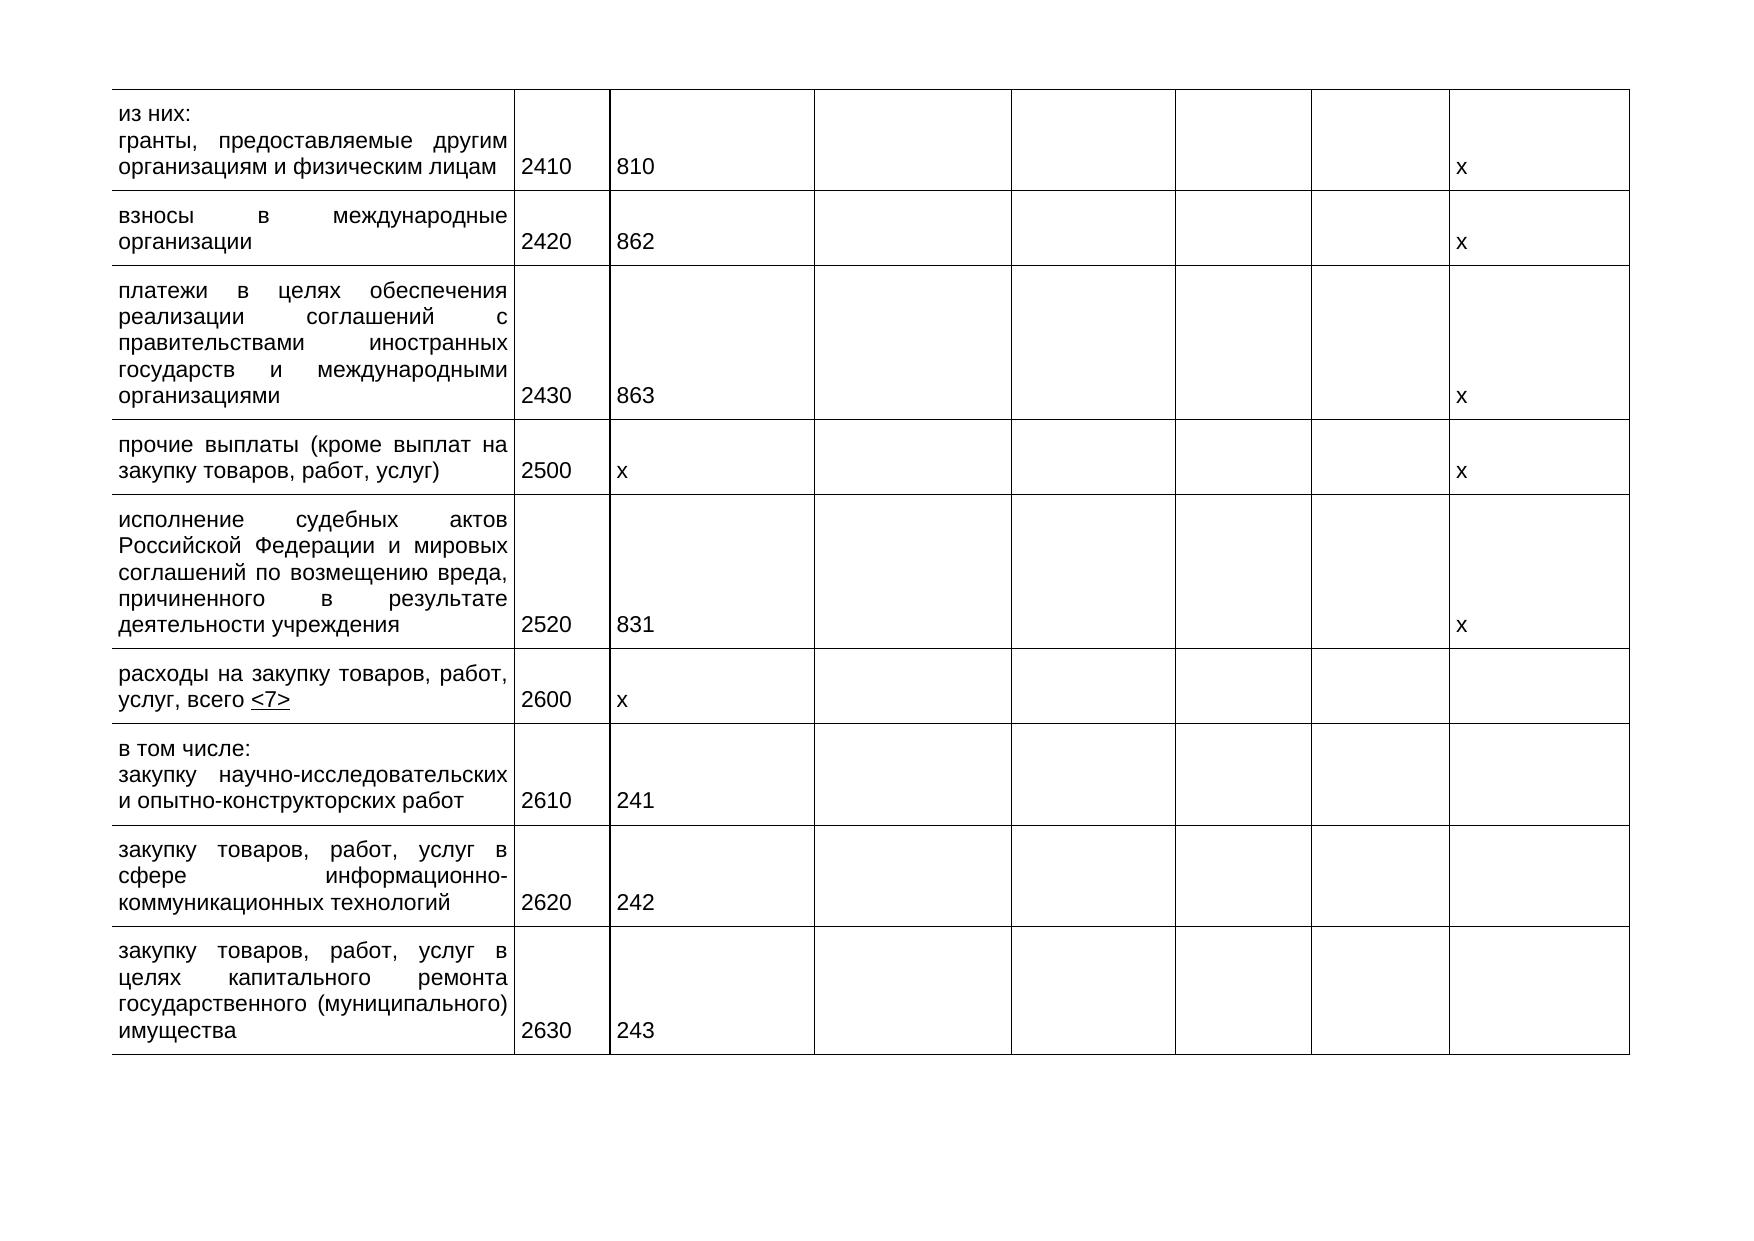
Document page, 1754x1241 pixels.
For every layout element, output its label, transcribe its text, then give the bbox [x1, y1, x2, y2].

table_cell [1312, 927, 1449, 1053]
table_cell 2620 [515, 826, 609, 926]
table_cell [815, 90, 1011, 190]
table_cell [1176, 90, 1311, 190]
table_cell [1312, 495, 1449, 648]
table_cell [1012, 826, 1175, 926]
table_cell [1176, 420, 1311, 494]
table_cell [1312, 191, 1449, 265]
table_cell прочие выплаты (кроме выплат на закупку товаров, работ, услуг) [112, 420, 514, 494]
table_cell [815, 191, 1011, 265]
table_cell 862 [611, 191, 814, 265]
table_cell [1176, 724, 1311, 824]
table_cell x [611, 649, 814, 723]
table_cell [1176, 826, 1311, 926]
table_cell [1012, 90, 1175, 190]
table_cell 863 [611, 266, 814, 419]
table_cell 2410 [515, 90, 609, 190]
table_cell [815, 724, 1011, 824]
table_cell [1012, 191, 1175, 265]
table_cell закупку товаров, работ, услуг в целях капитального ремонта государственного (муниципального) имущества [112, 927, 514, 1053]
table_cell [1012, 420, 1175, 494]
table_cell x [1450, 420, 1629, 494]
table_cell [815, 266, 1011, 419]
table_cell 2610 [515, 724, 609, 824]
table_cell [1012, 724, 1175, 824]
table_cell расходы на закупку товаров, работ, услуг, всего <7> [112, 649, 514, 723]
table_cell [1312, 826, 1449, 926]
table_cell [1012, 495, 1175, 648]
table_cell исполнение судебных актов Российской Федерации и мировых соглашений по возмещению вреда, причиненного в результате деятельности учреждения [112, 495, 514, 648]
table_cell [1450, 826, 1629, 926]
table_cell [1312, 420, 1449, 494]
table_cell [815, 495, 1011, 648]
table_cell x [1450, 90, 1629, 190]
table_cell 2600 [515, 649, 609, 723]
table_cell x [611, 420, 814, 494]
table_cell [815, 927, 1011, 1053]
table_cell [1176, 266, 1311, 419]
table_cell [815, 420, 1011, 494]
table_cell [1312, 649, 1449, 723]
table_cell 2500 [515, 420, 609, 494]
table_cell [1450, 927, 1629, 1053]
table_cell [1450, 724, 1629, 824]
table_cell [815, 826, 1011, 926]
table_cell [815, 649, 1011, 723]
table_cell [1176, 927, 1311, 1053]
table_cell 241 [611, 724, 814, 824]
table_cell [1176, 191, 1311, 265]
table_cell [1450, 649, 1629, 723]
table_cell в том числе: закупку научно-исследовательских и опытно-конструкторских работ [112, 724, 514, 824]
table_cell закупку товаров, работ, услуг в сфере информационно-коммуникационных технологий [112, 826, 514, 926]
table_cell 810 [611, 90, 814, 190]
table_cell платежи в целях обеспечения реализации соглашений с правительствами иностранных государств и международными организациями [112, 266, 514, 419]
table_cell x [1450, 495, 1629, 648]
table_cell 2430 [515, 266, 609, 419]
table_cell 831 [611, 495, 814, 648]
table_cell [1176, 495, 1311, 648]
table_cell [1312, 724, 1449, 824]
table_cell [1312, 266, 1449, 419]
table_cell [1176, 649, 1311, 723]
table_cell 2420 [515, 191, 609, 265]
table_cell из них: гранты, предоставляемые другим организациям и физическим лицам [112, 90, 514, 190]
table_cell x [1450, 266, 1629, 419]
table_cell взносы в международные организации [112, 191, 514, 265]
table_cell 2520 [515, 495, 609, 648]
table_cell x [1450, 191, 1629, 265]
table_cell [1312, 90, 1449, 190]
table_cell [1012, 266, 1175, 419]
table_cell 243 [611, 927, 814, 1053]
table_cell [1012, 927, 1175, 1053]
table_cell 242 [611, 826, 814, 926]
table_cell [1012, 649, 1175, 723]
table_cell 2630 [515, 927, 609, 1053]
